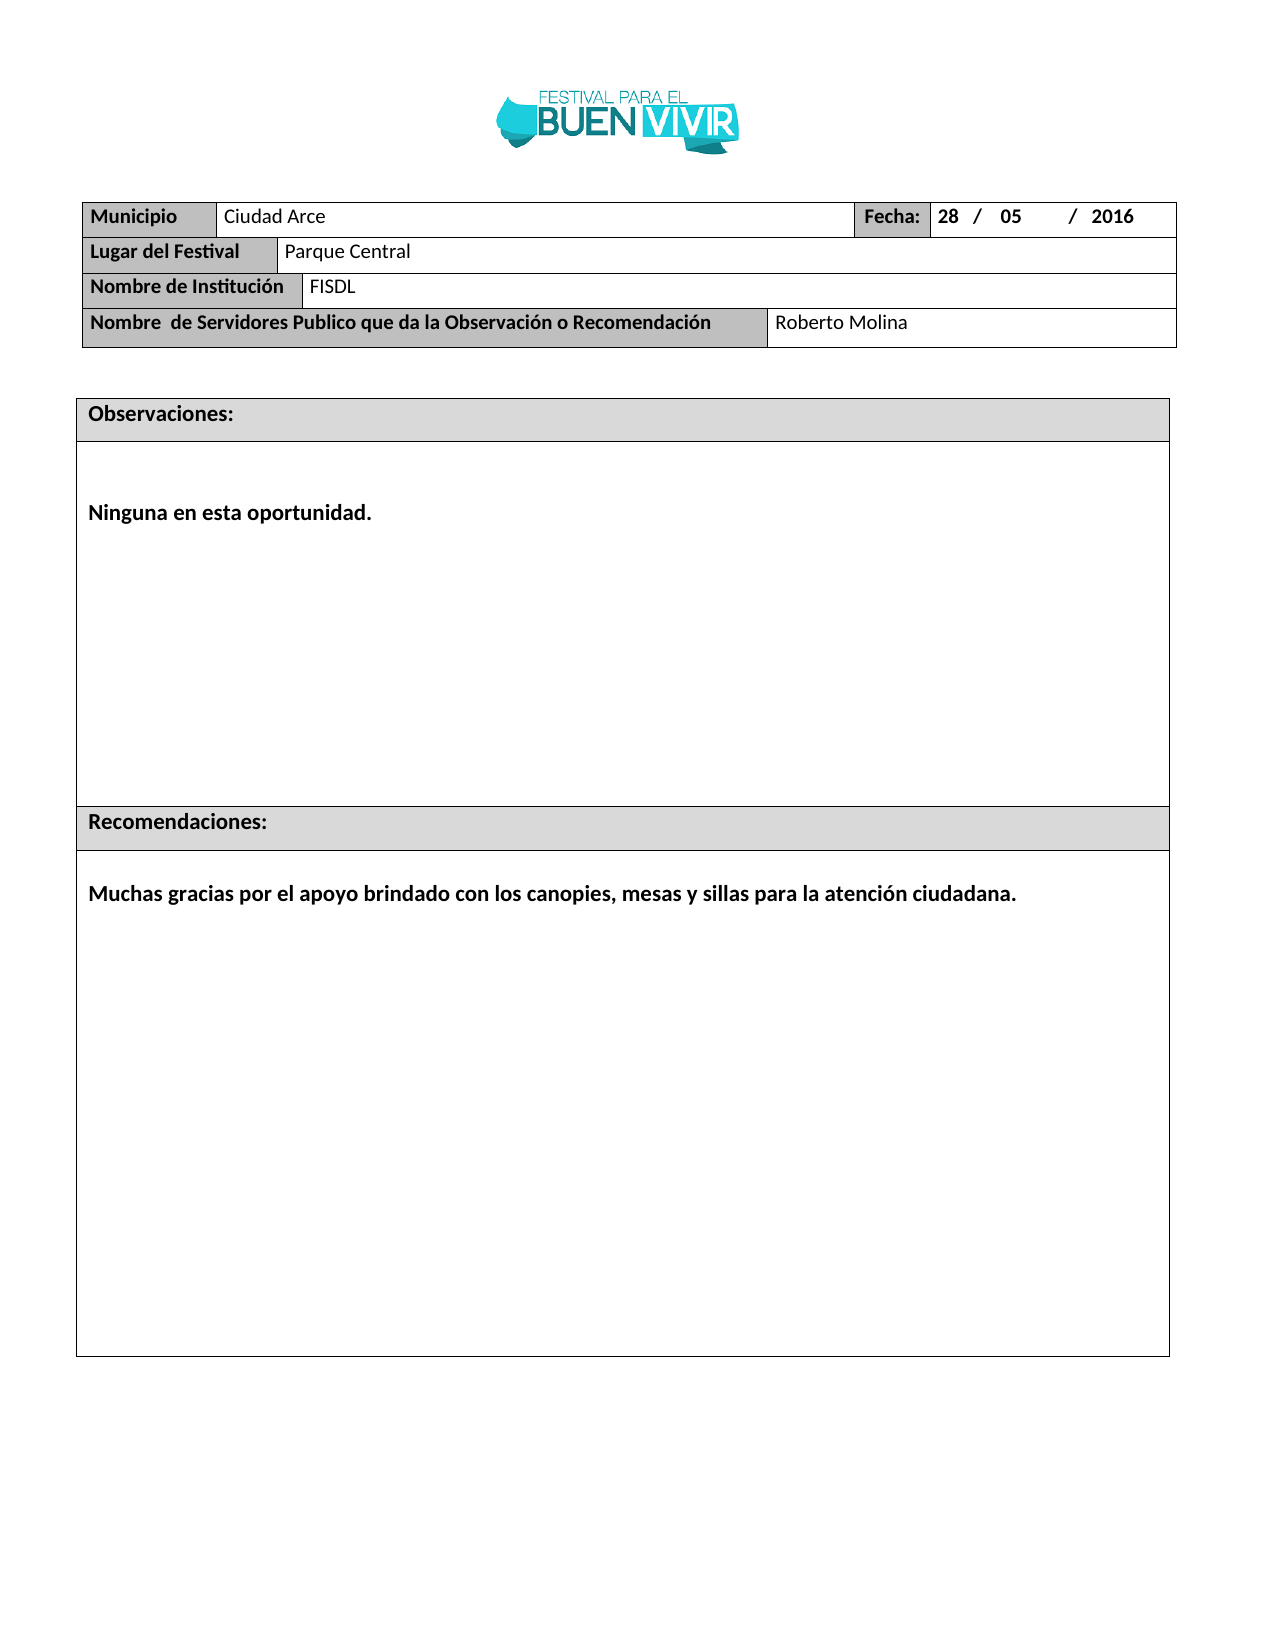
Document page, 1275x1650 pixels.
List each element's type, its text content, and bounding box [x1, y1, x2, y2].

table_header Ciudad Arce [217, 203, 854, 237]
table_cell Nombre de Institución [83, 274, 302, 308]
table_header Fecha: [855, 203, 930, 237]
table_cell FISDL [303, 274, 1176, 308]
table_header 28 / 05 / 2016 [931, 203, 1176, 237]
table_cell Ninguna en esta oportunidad. [77, 442, 1169, 806]
table_header Observaciones: [77, 399, 1169, 441]
table_cell Nombre de Servidores Publico que da la Observación o Recomendación [83, 309, 767, 347]
table_cell Lugar del Festival [83, 238, 277, 273]
table_cell Parque Central [278, 238, 1176, 273]
table_cell Muchas gracias por el apoyo brindado con los canopies, mesas y sillas para la atención ciudadana. [77, 851, 1169, 1356]
picture [489, 70, 754, 160]
table_cell Recomendaciones: [77, 807, 1169, 850]
table_header Municipio [83, 203, 216, 237]
table_cell Roberto Molina [768, 309, 1176, 347]
